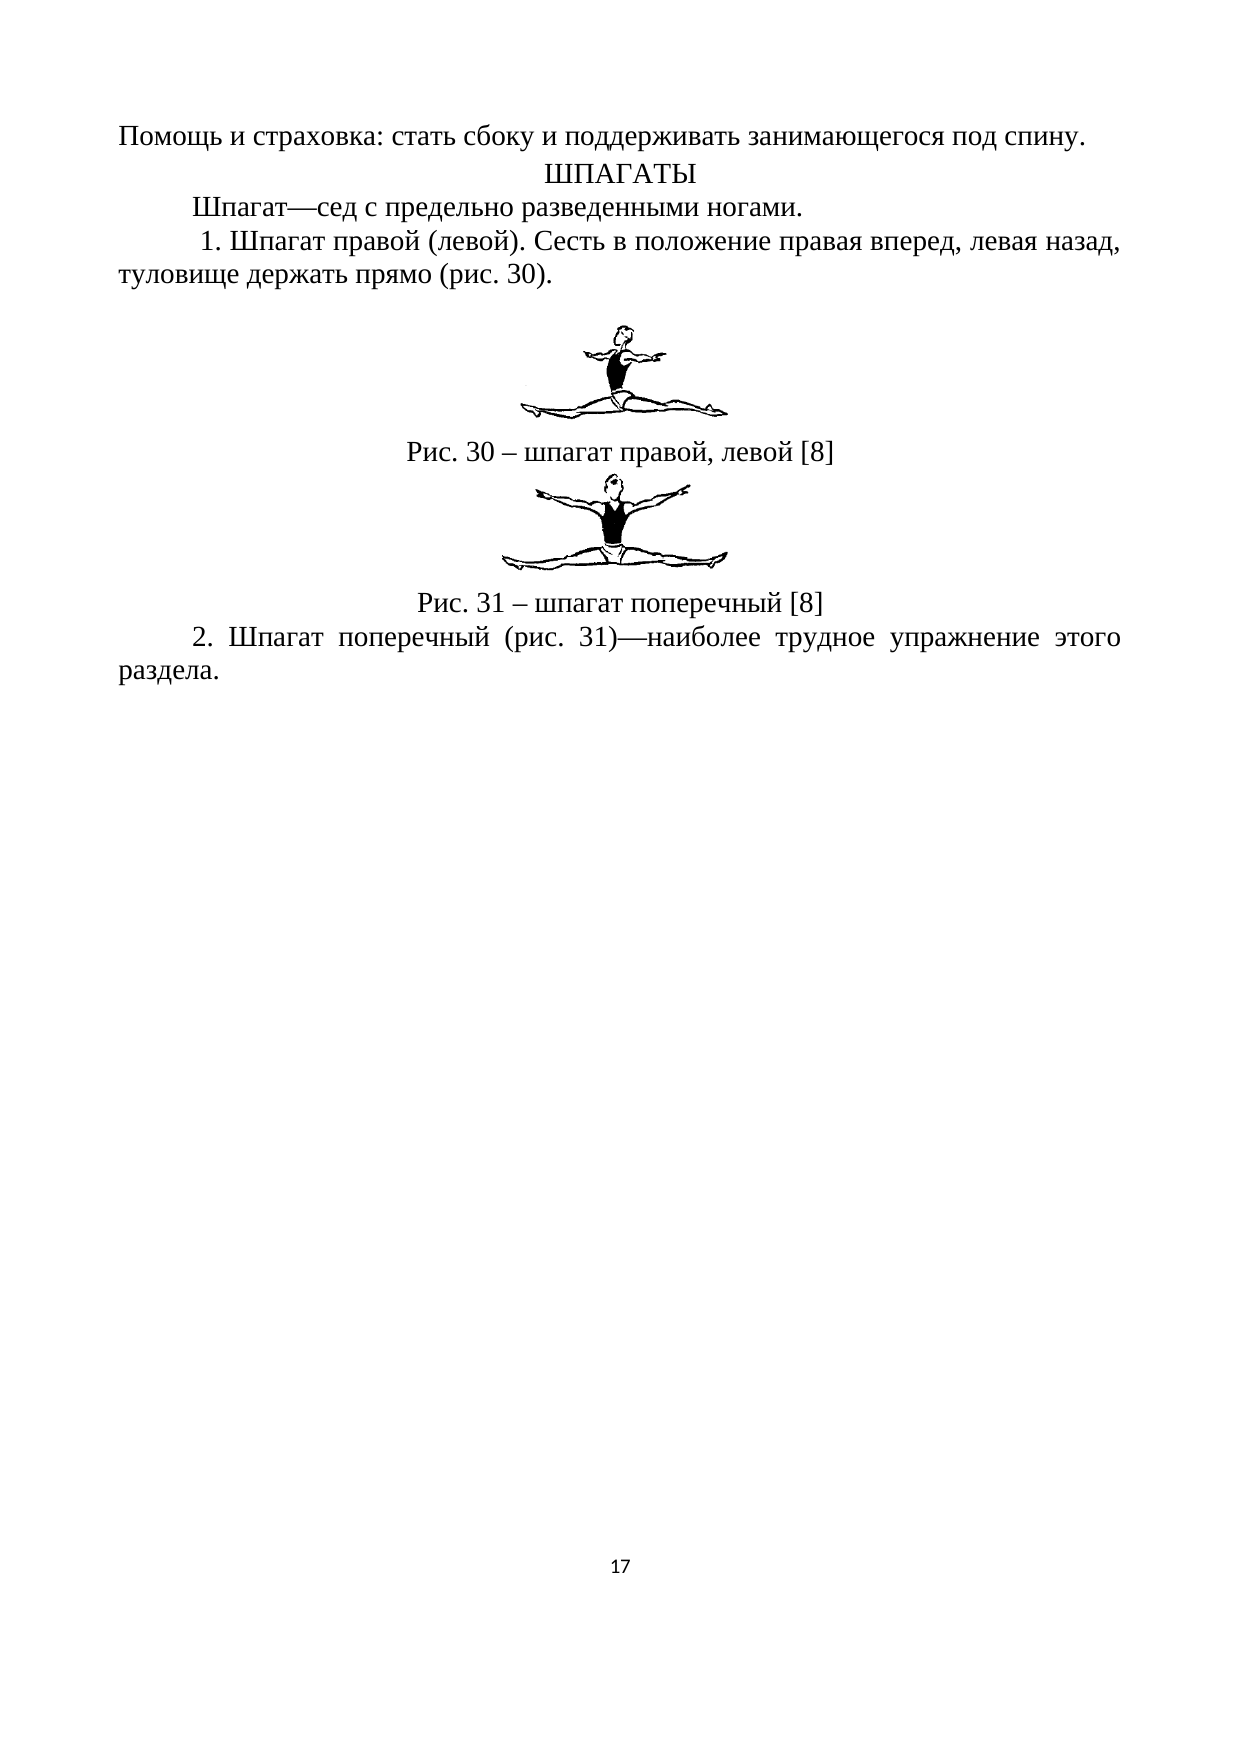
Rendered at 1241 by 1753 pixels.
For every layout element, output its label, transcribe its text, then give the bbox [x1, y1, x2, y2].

text Помощь и страховка: стать сбоку и поддерживать занимающегося под спину. [118, 118, 1122, 152]
text 1. Шпагат правой (левой). Сесть в положение правая вперед, левая назад, туловище держать прямо (рис. 30). [118, 223, 1122, 290]
text 2. Шпагат поперечный (рис. 31)—наиболее трудное упражнение этого раздела. [118, 619, 1122, 686]
text Рис. 31 – шпагат поперечный [8] [118, 585, 1122, 619]
text Шпагат—сед с предельно разведенными ногами. [118, 189, 1122, 223]
subtitle ШПАГАТЫ [118, 156, 1122, 189]
picture [478, 468, 762, 586]
picture [478, 323, 763, 435]
text Рис. 30 – шпагат правой, левой [8] [118, 434, 1122, 468]
